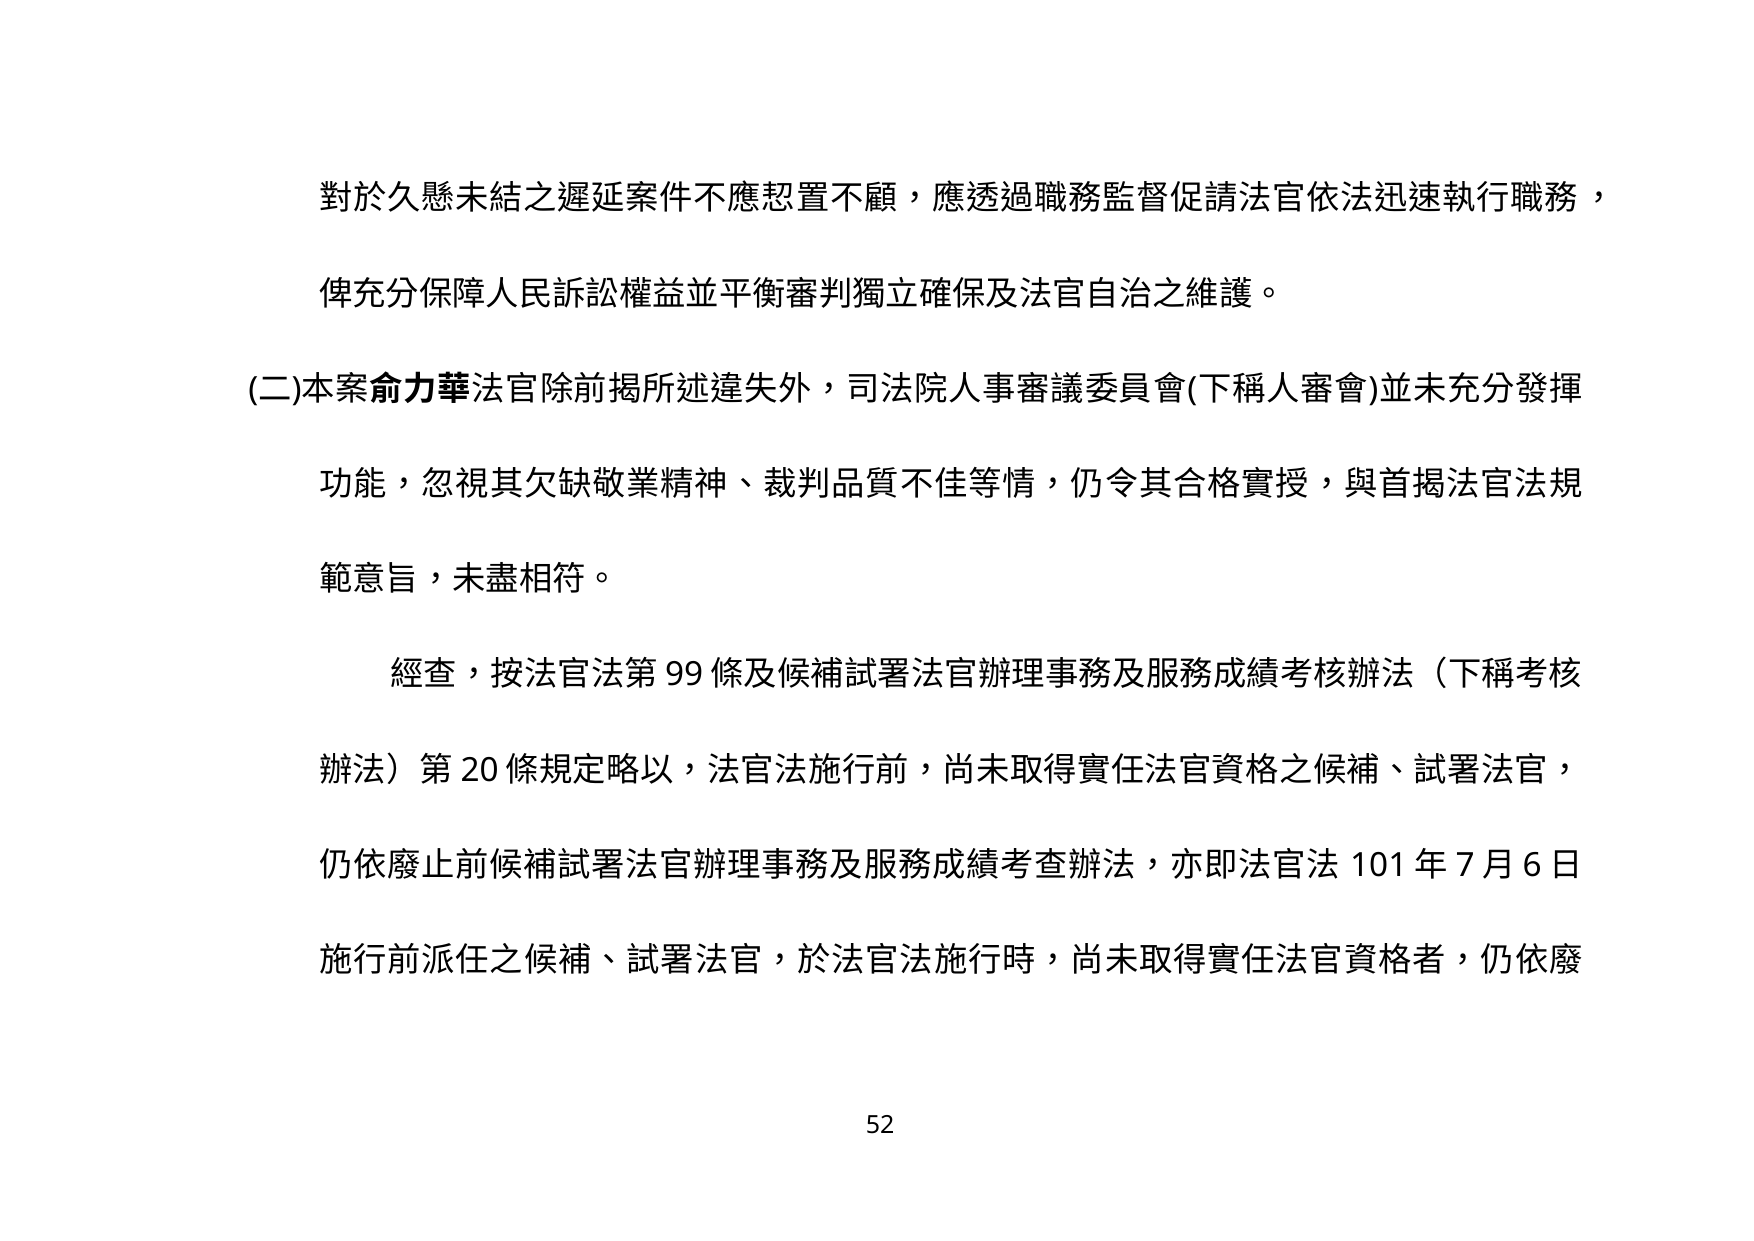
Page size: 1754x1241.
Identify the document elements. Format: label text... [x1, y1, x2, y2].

subtitle 本案俞力華法官除前揭所述違失外，司法院人事審議委員會(下稱人審會)並未充分發揮功能，忽視其欠缺敬業精神、裁判品質不佳等情，仍令其合格實授，與首揭法官法規範意旨，未盡相符。 [248, 338, 1583, 624]
subtitle 按法官法第1條規定：「為維護法官依法獨立審判，保障法官之身分，並建立法官評鑑機制，以確保人民接受公正審判之權利，特制定本法。法官與國家之關係為法官特別任用關係。本法未規定者，適用其他法律之規定。」同法第9條第6項至第8項規定：「對於候補法官、試署法官，應考核其服務成績；候補、試署期滿時，應陳報司法院送請司法院人事審議委員會審查。審查及格者，予以試署、實授；不及格者，應於二年內再予考核，報請審查，仍不及格時，停止其候補、試署並予以解職。前項服務成績項目包括學識能力、敬業精神、裁判品質、品德操守及身心健康情形。司法院人事審議委員會為服務成績之審查時，應徵詢法官遴選委員會意見；為不及格之決定前，應通知受審查之候補、試署法官陳述意見。司法院為審查候補、試署法官裁判或相關書類，應組成審查委員會，其任期、審查標準等由司法院另定之。」同法第19條規定：「法官於其獨立審判不受影響之限度內，受職務監督。職務監督包括制止法官違法行使職權、糾正法官不當言行及督促法官依法迅速執行職務。」並於同法第20條明定司法院院長、各法院或法院分院院長行使職務監督權之對象與第21條與第22條規定職務監督權人之處分權限。是則，基於憲法保障人民訴訟權之規範意旨，司法負有實現人民受公正迅速裁判權利的義務，自應就法官之學識能力、敬業精神、裁判品質、品德操守及身心健康嚴格考察，藉以決定是否合格實授足以擔任「終身職」之法官，對於久懸未結之遲延案件不應恝置不顧，應透過職務監督促請法官依法迅速執行職務，俾充分保障人民訴訟權益並平衡審判獨立確保及法官自治之維護。 [248, 148, 1583, 338]
